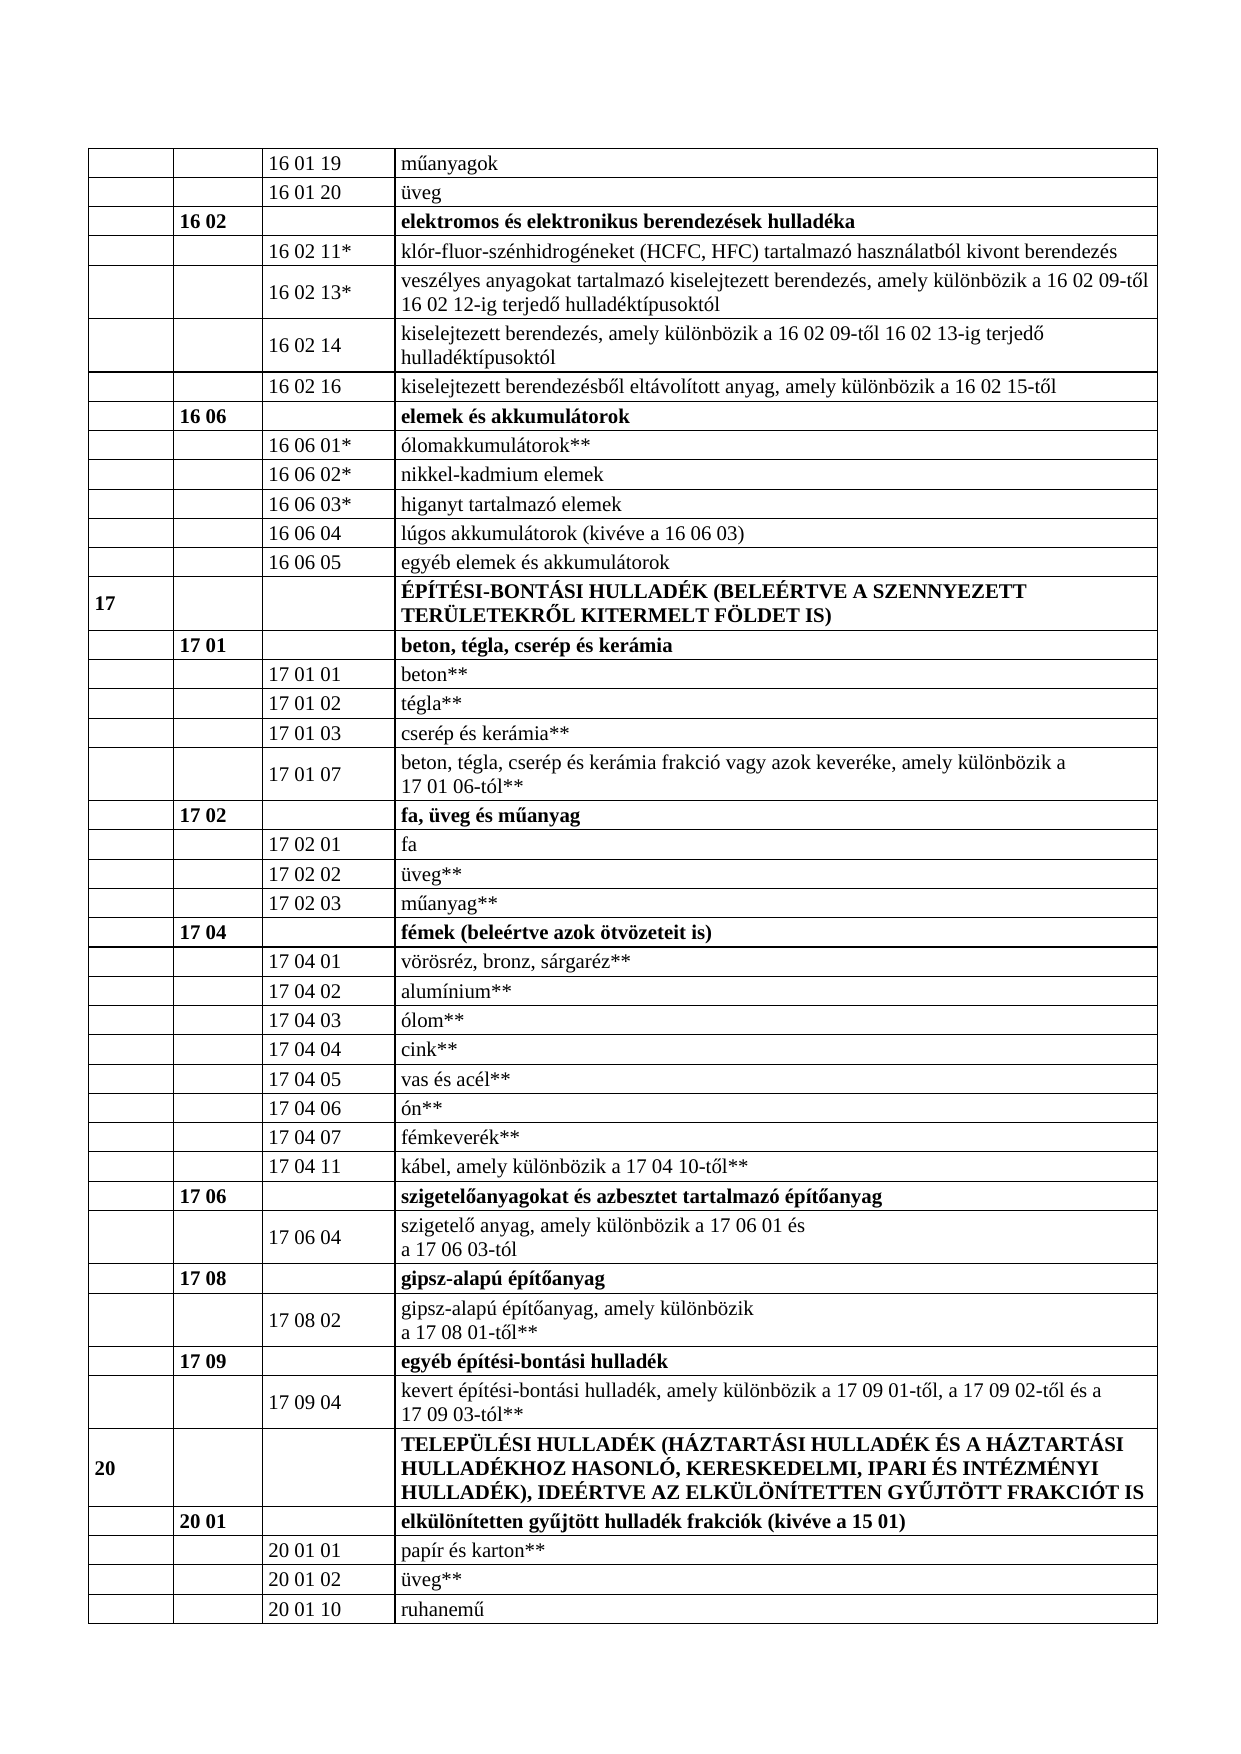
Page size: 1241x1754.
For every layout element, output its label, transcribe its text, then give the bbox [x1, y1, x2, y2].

table_cell [89, 1152, 173, 1181]
table_cell 16 06 01* [263, 431, 394, 459]
table_cell 17 01 07 [263, 748, 394, 800]
table_cell [174, 266, 262, 318]
table_cell [89, 236, 173, 265]
table_cell [89, 178, 173, 206]
table_cell elemek és akkumulátorok [396, 402, 1157, 430]
table_cell cserép és kerámia** [396, 719, 1157, 747]
table_cell [174, 1565, 262, 1593]
table_cell [174, 1035, 262, 1063]
table_cell [263, 1347, 394, 1375]
table_cell [89, 1347, 173, 1375]
table_cell ruhanemű [396, 1595, 1157, 1623]
table_cell 17 01 [174, 631, 262, 659]
table_cell [263, 918, 394, 946]
table_cell [174, 1595, 262, 1623]
table_cell 17 09 04 [263, 1376, 394, 1428]
table_cell klór-fluor-szénhidrogéneket (HCFC, HFC) tartalmazó használatból kivont berendezés [396, 236, 1157, 265]
table_cell [89, 801, 173, 829]
table_cell [174, 373, 262, 401]
table_cell 16 06 03* [263, 490, 394, 518]
table_cell [89, 266, 173, 318]
table_cell 16 02 11* [263, 236, 394, 265]
table_cell TELEPÜLÉSI HULLADÉK (HÁZTARTÁSI HULLADÉK ÉS A HÁZTARTÁSI HULLADÉKHOZ HASONLÓ, KERESKEDELMI, IPARI ÉS INTÉZMÉNYI HULLADÉK), IDEÉRTVE AZ ELKÜLÖNÍTETTEN GYŰJTÖTT FRAKCIÓT IS [396, 1429, 1157, 1506]
table_cell 20 01 02 [263, 1565, 394, 1593]
table_cell tégla** [396, 689, 1157, 717]
table_cell egyéb elemek és akkumulátorok [396, 548, 1157, 576]
table_cell higanyt tartalmazó elemek [396, 490, 1157, 518]
table_cell üveg** [396, 860, 1157, 888]
table_cell [174, 1152, 262, 1181]
table_cell [89, 207, 173, 235]
table_cell 17 08 [174, 1264, 262, 1292]
table_cell műanyag** [396, 889, 1157, 917]
table_cell [263, 1429, 394, 1506]
table_cell 17 06 04 [263, 1211, 394, 1263]
table_cell [89, 689, 173, 717]
table_cell [263, 1507, 394, 1535]
table_cell [174, 977, 262, 1005]
table_cell üveg** [396, 1565, 1157, 1593]
table_cell elektromos és elektronikus berendezések hulladéka [396, 207, 1157, 235]
table_cell [89, 889, 173, 917]
table_cell [89, 977, 173, 1005]
table_cell [263, 207, 394, 235]
table_cell [89, 1006, 173, 1034]
table_cell 17 01 01 [263, 660, 394, 688]
table_cell [89, 402, 173, 430]
table_cell 17 04 02 [263, 977, 394, 1005]
table_cell [89, 830, 173, 858]
table_cell [89, 748, 173, 800]
table_cell [174, 1429, 262, 1506]
table_cell 16 06 [174, 402, 262, 430]
table_cell 16 01 20 [263, 178, 394, 206]
table_cell [174, 1065, 262, 1093]
table_cell 17 01 03 [263, 719, 394, 747]
table_cell [89, 1094, 173, 1122]
table_cell 20 [89, 1429, 173, 1506]
table_cell [174, 1006, 262, 1034]
table_cell 16 01 19 [263, 149, 394, 177]
table_cell fa, üveg és műanyag [396, 801, 1157, 829]
table_cell üveg [396, 178, 1157, 206]
table_cell [174, 178, 262, 206]
table_cell 20 01 10 [263, 1595, 394, 1623]
table_cell [174, 149, 262, 177]
table_cell 17 08 02 [263, 1294, 394, 1346]
table_cell [89, 548, 173, 576]
table_cell beton, tégla, cserép és kerámia frakció vagy azok keveréke, amely különbözik a 17 01 06-tól** [396, 748, 1157, 800]
table_cell gipsz-alapú építőanyag, amely különbözik a 17 08 01-től** [396, 1294, 1157, 1346]
table_cell 17 02 [174, 801, 262, 829]
table_cell lúgos akkumulátorok (kivéve a 16 06 03) [396, 519, 1157, 547]
table_cell cink** [396, 1035, 1157, 1063]
table_cell [174, 948, 262, 976]
table_cell [89, 631, 173, 659]
table_cell gipsz-alapú építőanyag [396, 1264, 1157, 1292]
table_cell veszélyes anyagokat tartalmazó kiselejtezett berendezés, amely különbözik a 16 02 09-től 16 02 12-ig terjedő hulladéktípusoktól [396, 266, 1157, 318]
table_cell [89, 1211, 173, 1263]
table_cell [174, 519, 262, 547]
table_cell 17 09 [174, 1347, 262, 1375]
table_cell [89, 1507, 173, 1535]
table_cell 17 04 03 [263, 1006, 394, 1034]
table_cell fémek (beleértve azok ötvözeteit is) [396, 918, 1157, 946]
table_cell [174, 748, 262, 800]
table_cell [174, 889, 262, 917]
table_cell 17 04 11 [263, 1152, 394, 1181]
table_cell 17 [89, 577, 173, 629]
table_cell [174, 719, 262, 747]
table_cell [174, 236, 262, 265]
table_cell kiselejtezett berendezés, amely különbözik a 16 02 09-től 16 02 13-ig terjedő hulladéktípusoktól [396, 319, 1157, 371]
table_cell nikkel-kadmium elemek [396, 460, 1157, 488]
table_cell [89, 660, 173, 688]
table_cell [174, 548, 262, 576]
table_cell [174, 860, 262, 888]
table_cell [89, 319, 173, 371]
table_cell 17 04 06 [263, 1094, 394, 1122]
table_cell 16 06 04 [263, 519, 394, 547]
table_cell 17 04 05 [263, 1065, 394, 1093]
table_cell alumínium** [396, 977, 1157, 1005]
table_cell [89, 460, 173, 488]
table_cell 17 04 [174, 918, 262, 946]
table_cell 16 02 16 [263, 373, 394, 401]
table_cell [89, 1565, 173, 1593]
table_cell [174, 1536, 262, 1564]
table_cell [89, 149, 173, 177]
table_cell ÉPÍTÉSI-BONTÁSI HULLADÉK (BELEÉRTVE A SZENNYEZETT TERÜLETEKRŐL KITERMELT FÖLDET IS) [396, 577, 1157, 629]
table_cell 17 01 02 [263, 689, 394, 717]
table_cell [89, 431, 173, 459]
table_cell [174, 830, 262, 858]
table_cell ólom** [396, 1006, 1157, 1034]
table_cell [263, 402, 394, 430]
table_cell [174, 1123, 262, 1151]
table_cell [89, 1123, 173, 1151]
table_cell fémkeverék** [396, 1123, 1157, 1151]
table_cell papír és karton** [396, 1536, 1157, 1564]
table_cell ólomakkumulátorok** [396, 431, 1157, 459]
table_cell vörösréz, bronz, sárgaréz** [396, 948, 1157, 976]
table_cell [174, 660, 262, 688]
table_cell kevert építési-bontási hulladék, amely különbözik a 17 09 01-től, a 17 09 02-től és a 17 09 03-tól** [396, 1376, 1157, 1428]
table_cell [263, 631, 394, 659]
table_cell 17 02 02 [263, 860, 394, 888]
table_cell [174, 1094, 262, 1122]
table_cell egyéb építési-bontási hulladék [396, 1347, 1157, 1375]
table_cell [89, 490, 173, 518]
table_cell szigetelő anyag, amely különbözik a 17 06 01 és a 17 06 03-tól [396, 1211, 1157, 1263]
table_cell elkülönítetten gyűjtött hulladék frakciók (kivéve a 15 01) [396, 1507, 1157, 1535]
table_cell [174, 1376, 262, 1428]
table_cell 17 04 01 [263, 948, 394, 976]
table_cell [263, 1182, 394, 1210]
table_cell [174, 490, 262, 518]
table_cell 17 04 04 [263, 1035, 394, 1063]
table_cell [174, 431, 262, 459]
table_cell [89, 918, 173, 946]
table_cell műanyagok [396, 149, 1157, 177]
table_cell kábel, amely különbözik a 17 04 10-től** [396, 1152, 1157, 1181]
table_cell 17 06 [174, 1182, 262, 1210]
table_cell fa [396, 830, 1157, 858]
table_cell [89, 1376, 173, 1428]
table_cell [89, 1035, 173, 1063]
table_cell [174, 460, 262, 488]
table_cell beton, tégla, cserép és kerámia [396, 631, 1157, 659]
table_cell 20 01 01 [263, 1536, 394, 1564]
table_cell [263, 577, 394, 629]
table_cell [263, 801, 394, 829]
table_cell [89, 1065, 173, 1093]
table_cell [89, 1595, 173, 1623]
table_cell [174, 319, 262, 371]
table_cell [89, 519, 173, 547]
table_cell [89, 373, 173, 401]
table_cell [89, 1182, 173, 1210]
table_cell ón** [396, 1094, 1157, 1122]
table_cell [89, 860, 173, 888]
table_cell 16 02 14 [263, 319, 394, 371]
table_cell [263, 1264, 394, 1292]
table_cell 16 02 [174, 207, 262, 235]
table_cell [89, 1294, 173, 1346]
table_cell [174, 577, 262, 629]
table_cell beton** [396, 660, 1157, 688]
table_cell 20 01 [174, 1507, 262, 1535]
table_cell [174, 1211, 262, 1263]
table_cell 17 04 07 [263, 1123, 394, 1151]
table_cell 16 02 13* [263, 266, 394, 318]
table_cell [89, 719, 173, 747]
table_cell [174, 689, 262, 717]
table_cell 16 06 02* [263, 460, 394, 488]
table_cell szigetelőanyagokat és azbesztet tartalmazó építőanyag [396, 1182, 1157, 1210]
table_cell 16 06 05 [263, 548, 394, 576]
table_cell [89, 1536, 173, 1564]
table_cell vas és acél** [396, 1065, 1157, 1093]
table_cell [89, 1264, 173, 1292]
table_cell 17 02 03 [263, 889, 394, 917]
table_cell kiselejtezett berendezésből eltávolított anyag, amely különbözik a 16 02 15-től [396, 373, 1157, 401]
table_cell 17 02 01 [263, 830, 394, 858]
table_cell [89, 948, 173, 976]
table_cell [174, 1294, 262, 1346]
